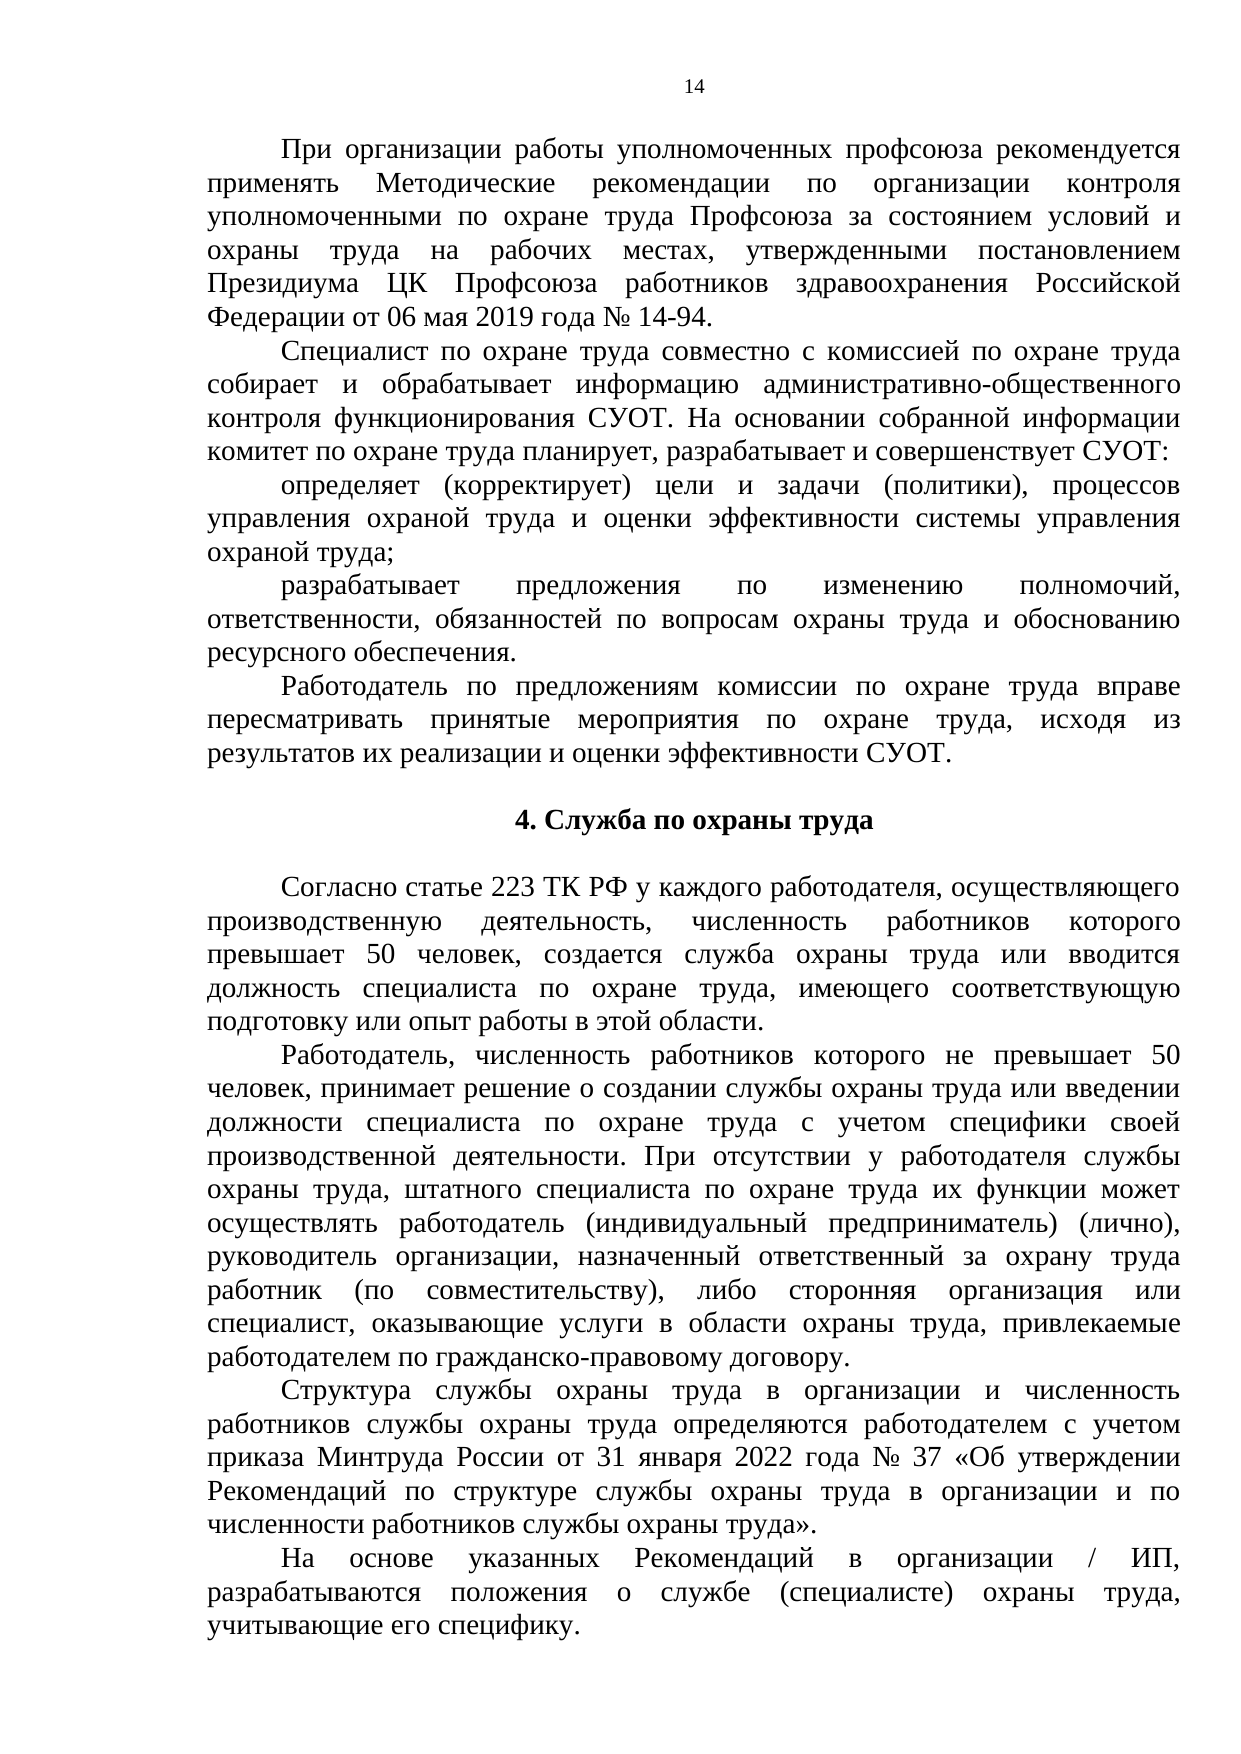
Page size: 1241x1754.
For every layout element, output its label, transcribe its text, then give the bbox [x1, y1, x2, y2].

text Работодатель по предложениям комиссии по охране труда вправе пересматривать принятые мероприятия по охране труда, исходя из результатов их реализации и оценки эффективности СУОТ. [207, 668, 1181, 769]
text 4. Служба по охраны труда [207, 802, 1181, 836]
text Структура службы охраны труда в организации и численность работников службы охраны труда определяются работодателем с учетом приказа Минтруда России от 31 января 2022 года № 37 «Об утверждении Рекомендаций по структуре службы охраны труда в организации и по численности работников службы охраны труда». [207, 1372, 1181, 1540]
text При организации работы уполномоченных профсоюза рекомендуется применять Методические рекомендации по организации контроля уполномоченными по охране труда Профсоюза за состоянием условий и охраны труда на рабочих местах, утвержденными постановлением Президиума ЦК Профсоюза работников здравоохранения Российской Федерации от 06 мая 2019 года № 14-94. [207, 131, 1181, 333]
text Работодатель, численность работников которого не превышает 50 человек, принимает решение о создании службы охраны труда или введении должности специалиста по охране труда с учетом специфики своей производственной деятельности. При отсутствии у работодателя службы охраны труда, штатного специалиста по охране труда их функции может осуществлять работодатель (индивидуальный предприниматель) (лично), руководитель организации, назначенный ответственный за охрану труда работник (по совместительству), либо сторонняя организация или специалист, оказывающие услуги в области охраны труда, привлекаемые работодателем по гражданско-правовому договору. [207, 1037, 1181, 1372]
text Специалист по охране труда совместно с комиссией по охране труда собирает и обрабатывает информацию административно-общественного контроля функционирования СУОТ. На основании собранной информации комитет по охране труда планирует, разрабатывает и совершенствует СУОТ: [207, 333, 1181, 467]
text разрабатывает предложения по изменению полномочий, ответственности, обязанностей по вопросам охраны труда и обоснованию ресурсного обеспечения. [207, 567, 1181, 668]
text определяет (корректирует) цели и задачи (политики), процессов управления охраной труда и оценки эффективности системы управления охраной труда; [207, 467, 1181, 567]
text Согласно статье 223 ТК РФ у каждого работодателя, осуществляющего производственную деятельность, численность работников которого превышает 50 человек, создается служба охраны труда или вводится должность специалиста по охране труда, имеющего соответствующую подготовку или опыт работы в этой области. [207, 869, 1181, 1037]
text На основе указанных Рекомендаций в организации / ИП, разрабатываются положения о службе (специалисте) охраны труда, учитывающие его специфику. [207, 1540, 1181, 1641]
